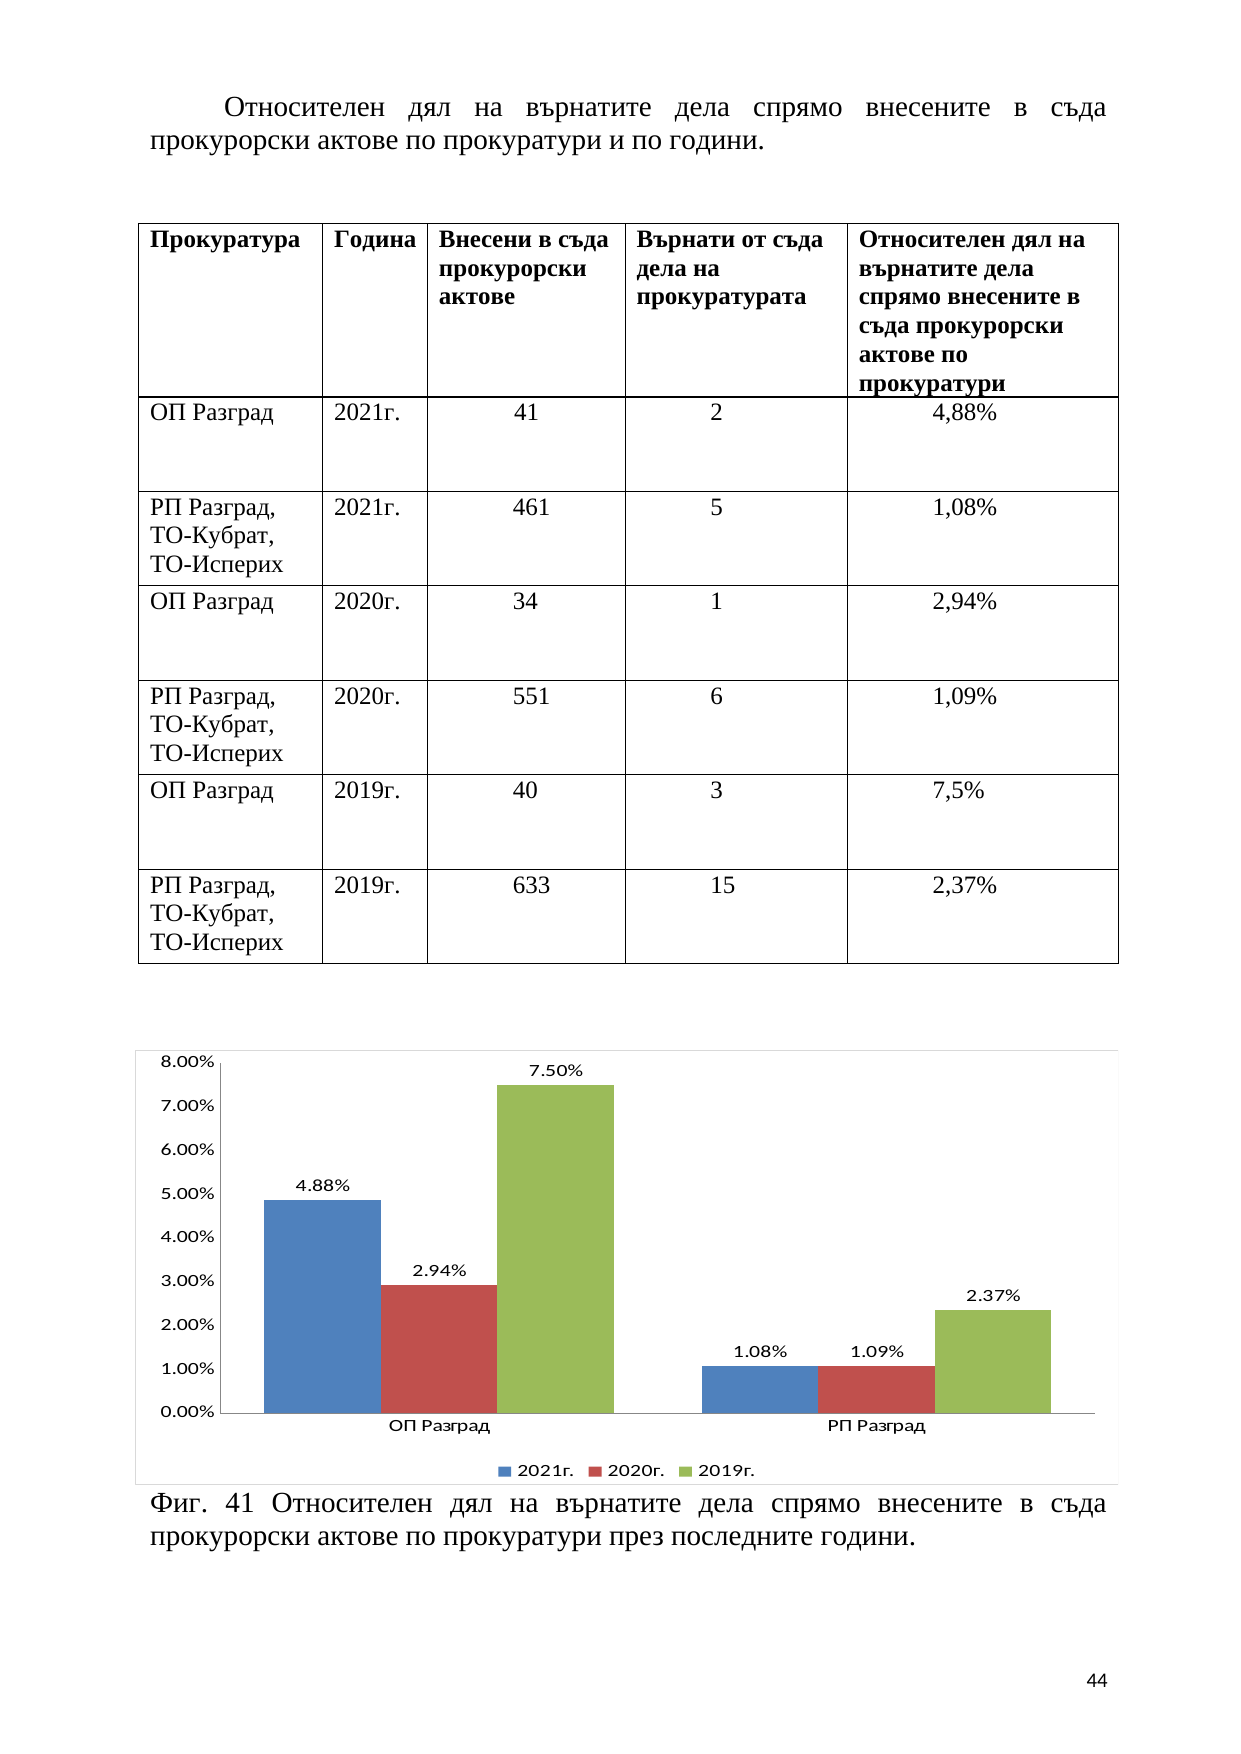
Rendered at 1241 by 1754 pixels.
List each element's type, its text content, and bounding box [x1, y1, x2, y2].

table_cell 6 [626, 681, 847, 774]
table_cell 2019г. [323, 775, 427, 869]
table_cell 2020г. [323, 681, 427, 774]
table_cell ОП Разград [139, 398, 322, 491]
table_cell 2,94% [848, 586, 1118, 680]
table_cell 40 [428, 775, 625, 869]
table_cell ОП Разград [139, 586, 322, 680]
table_cell 2019г. [323, 870, 427, 963]
table_cell 7,5% [848, 775, 1118, 869]
table_header Относителен дял на върнатите дела спрямо внесените в съда прокурорски актове по прокуратури [848, 224, 1118, 396]
table_cell 5 [626, 492, 847, 585]
table_cell 2021г. [323, 398, 427, 491]
table_cell 2021г. [323, 492, 427, 585]
table_cell 4,88% [848, 398, 1118, 491]
table_header Година [323, 224, 427, 396]
table_cell 1 [626, 586, 847, 680]
table_cell РП Разград, ТО-Кубрат, ТО-Исперих [139, 492, 322, 585]
table_cell 41 [428, 398, 625, 491]
table_cell 461 [428, 492, 625, 585]
table_header Прокуратура [139, 224, 322, 396]
table_cell 1,08% [848, 492, 1118, 585]
table_header Върнати от съда дела на прокуратурата [626, 224, 847, 396]
table_cell 15 [626, 870, 847, 963]
table_cell РП Разград, ТО-Кубрат, ТО-Исперих [139, 870, 322, 963]
table_cell 2 [626, 398, 847, 491]
table_header Внесени в съда прокурорски актове [428, 224, 625, 396]
table_cell 2,37% [848, 870, 1118, 963]
table_cell 34 [428, 586, 625, 680]
table_cell РП Разград, ТО-Кубрат, ТО-Исперих [139, 681, 322, 774]
table_cell 1,09% [848, 681, 1118, 774]
table_cell 3 [626, 775, 847, 869]
text Фиг. 41 Относителен дял на върнатите дела спрямо внесените в съда прокурорски актове по прокуратури през последните години. [135, 1485, 1107, 1552]
table_cell 633 [428, 870, 625, 963]
table_cell 2020г. [323, 586, 427, 680]
text Относителен дял на върнатите дела спрямо внесените в съда прокурорски актове по прокуратури и по години. [150, 89, 1107, 156]
table_cell 551 [428, 681, 625, 774]
table_cell ОП Разград [139, 775, 322, 869]
